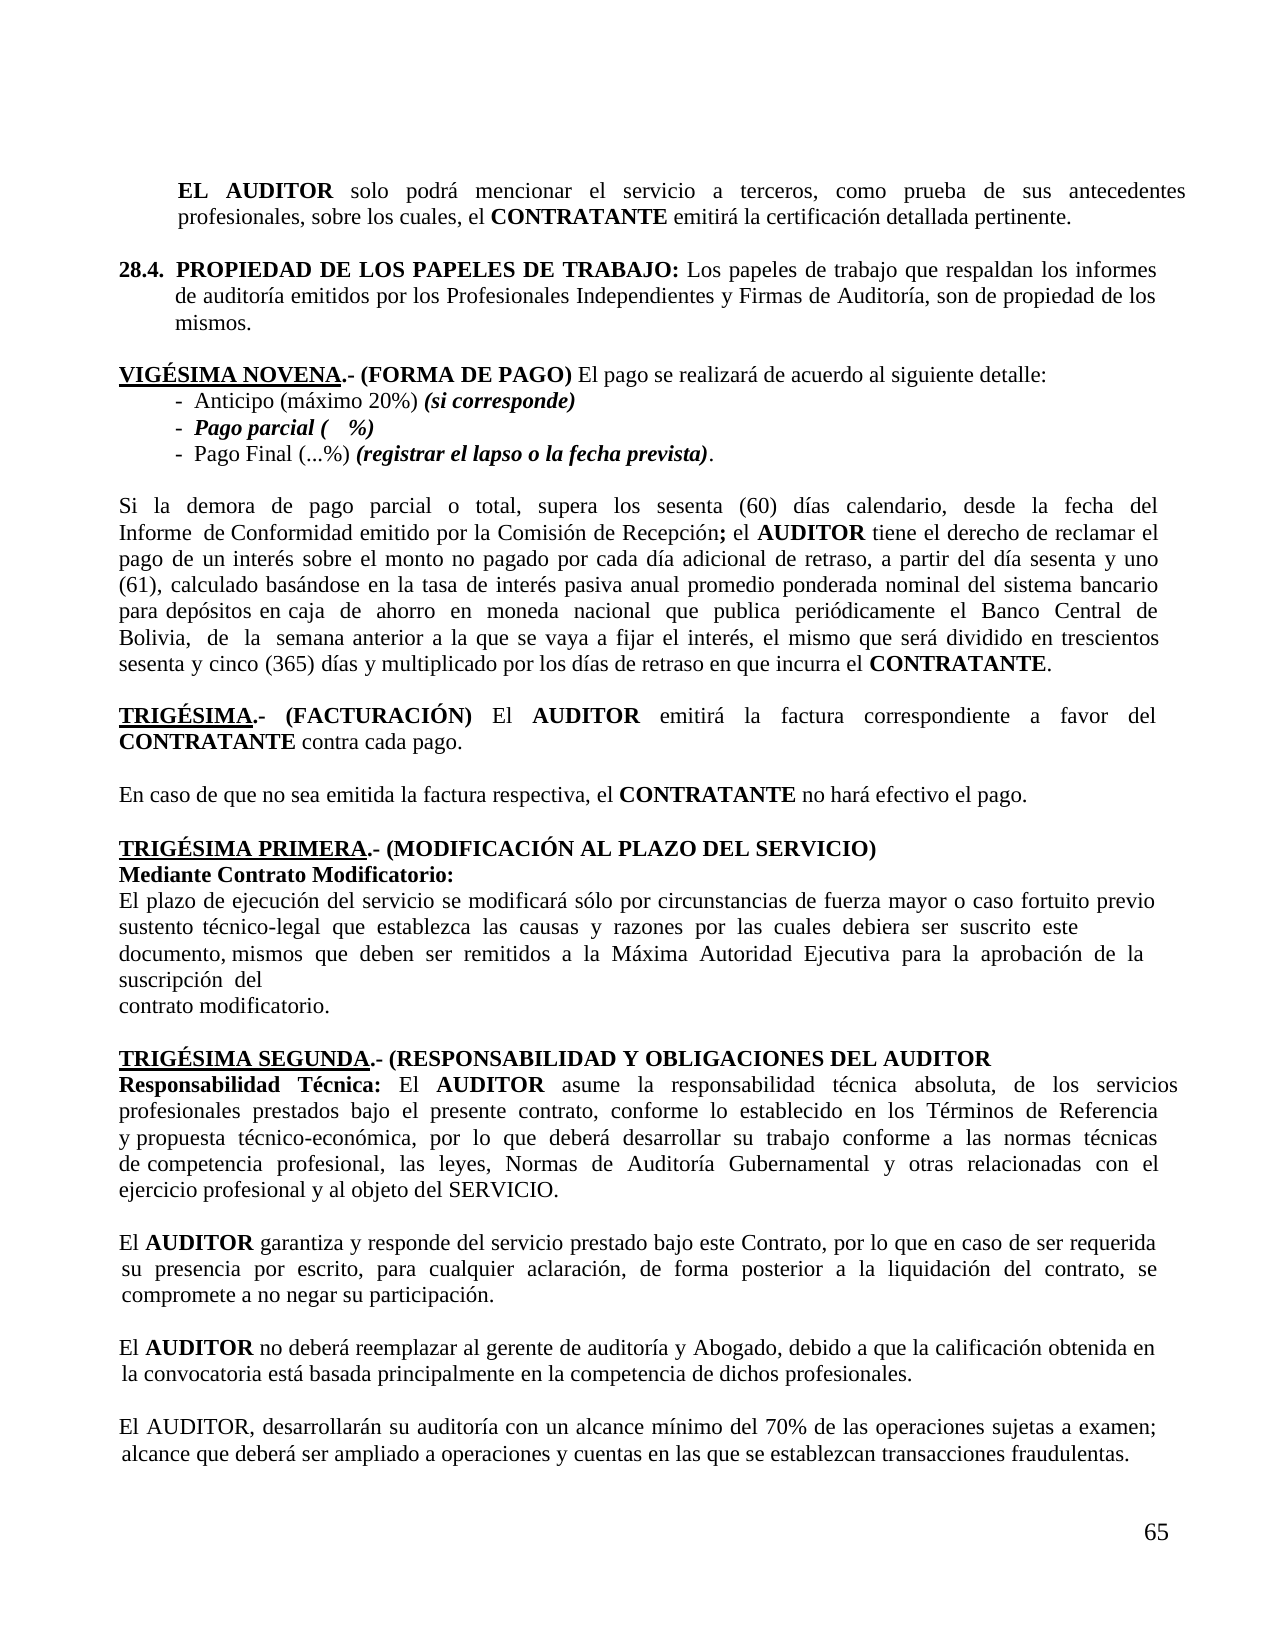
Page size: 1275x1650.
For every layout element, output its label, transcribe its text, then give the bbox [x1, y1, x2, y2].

text - Pago Final (...%) (registrar el lapso o la fecha prevista). [175, 441, 1171, 467]
text Si la demora de pago parcial o total, supera los sesenta (60) días calendario, desde la fecha del Informe de Conformidad emitido por la Comisión de Recepción; el AUDITOR tiene el derecho de reclamar el pago de un interés sobre el monto no pagado por cada día adicional de retraso, a partir del día sesenta y uno (61), calculado basándose en la tasa de interés pasiva anual promedio ponderada nominal del sistema bancario para depósitos en caja de ahorro en moneda nacional que publica periódicamente el Banco Central de Bolivia, de la semana anterior a la que se vaya a fijar el interés, el mismo que será dividido en trescientos sesenta y cinco (365) días y multiplicado por los días de retraso en que incurra el CONTRATANTE. [118, 493, 1159, 676]
text CONTRATANTE contra cada pago. [118, 729, 1171, 755]
text EL AUDITOR solo podrá mencionar el servicio a terceros, como prueba de sus antecedentes [178, 180, 1187, 203]
text El AUDITOR, desarrollarán su auditoría con un alcance mínimo del 70% de las operaciones sujetas a examen; [118, 1413, 1192, 1439]
text 28.4. PROPIEDAD DE LOS PAPELES DE TRABAJO: Los papeles de trabajo que respaldan los informes [118, 256, 1188, 282]
text alcance que deberá ser ampliado a operaciones y cuentas en las que se establezcan transacciones fraudulentas. [121, 1439, 1171, 1465]
text Responsabilidad Técnica: El AUDITOR asume la responsabilidad técnica absoluta, de los servicios [118, 1072, 1188, 1098]
text El plazo de ejecución del servicio se modificará sólo por circunstancias de fuerza mayor o caso fortuito previo [118, 887, 1188, 913]
text TRIGÉSIMA.- (FACTURACIÓN) El AUDITOR emitirá la factura correspondiente a favor del [118, 702, 1188, 729]
text la convocatoria está basada principalmente en la competencia de dichos profesionales. [121, 1360, 1171, 1387]
text - Anticipo (máximo 20%) (si corresponde) [175, 388, 1171, 414]
text - Pago parcial ( %) [175, 414, 1171, 441]
text TRIGÉSIMA PRIMERA.- (MODIFICACIÓN AL PLAZO DEL SERVICIO) Mediante Contrato Modificatorio: [118, 835, 900, 887]
text de auditoría emitidos por los Profesionales Independientes y Firmas de Auditoría, son de propiedad de los mismos. [175, 282, 1186, 335]
text VIGÉSIMA NOVENA.- (FORMA DE PAGO) El pago se realizará de acuerdo al siguiente detalle: [118, 361, 1171, 388]
text su presencia por escrito, para cualquier aclaración, de forma posterior a la liquidación del contrato, se compromete a no negar su participación. [121, 1255, 1188, 1308]
text profesionales prestados bajo el presente contrato, conforme lo establecido en los Términos de Referencia y propuesta técnico-económica, por lo que deberá desarrollar su trabajo conforme a las normas técnicas de competencia profesional, las leyes, Normas de Auditoría Gubernamental y otras relacionadas con el ejercicio profesional y al objeto del SERVICIO. [118, 1098, 1159, 1202]
text profesionales, sobre los cuales, el CONTRATANTE emitirá la certificación detallada pertinente. [178, 203, 1171, 229]
text contrato modificatorio. [118, 993, 1171, 1019]
text El AUDITOR garantiza y responde del servicio prestado bajo este Contrato, por lo que en caso de ser requerida [118, 1229, 1188, 1255]
text TRIGÉSIMA SEGUNDA.- (RESPONSABILIDAD Y OBLIGACIONES DEL AUDITOR [118, 1046, 1171, 1072]
text El AUDITOR no deberá reemplazar al gerente de auditoría y Abogado, debido a que la calificación obtenida en [118, 1334, 1188, 1360]
text En caso de que no sea emitida la factura respectiva, el CONTRATANTE no hará efectivo el pago. [118, 781, 1171, 808]
text sustento técnico-legal que establezca las causas y razones por las cuales debiera ser suscrito este documento, mismos que deben ser remitidos a la Máxima Autoridad Ejecutiva para la aprobación de la suscripción del [118, 913, 1193, 993]
